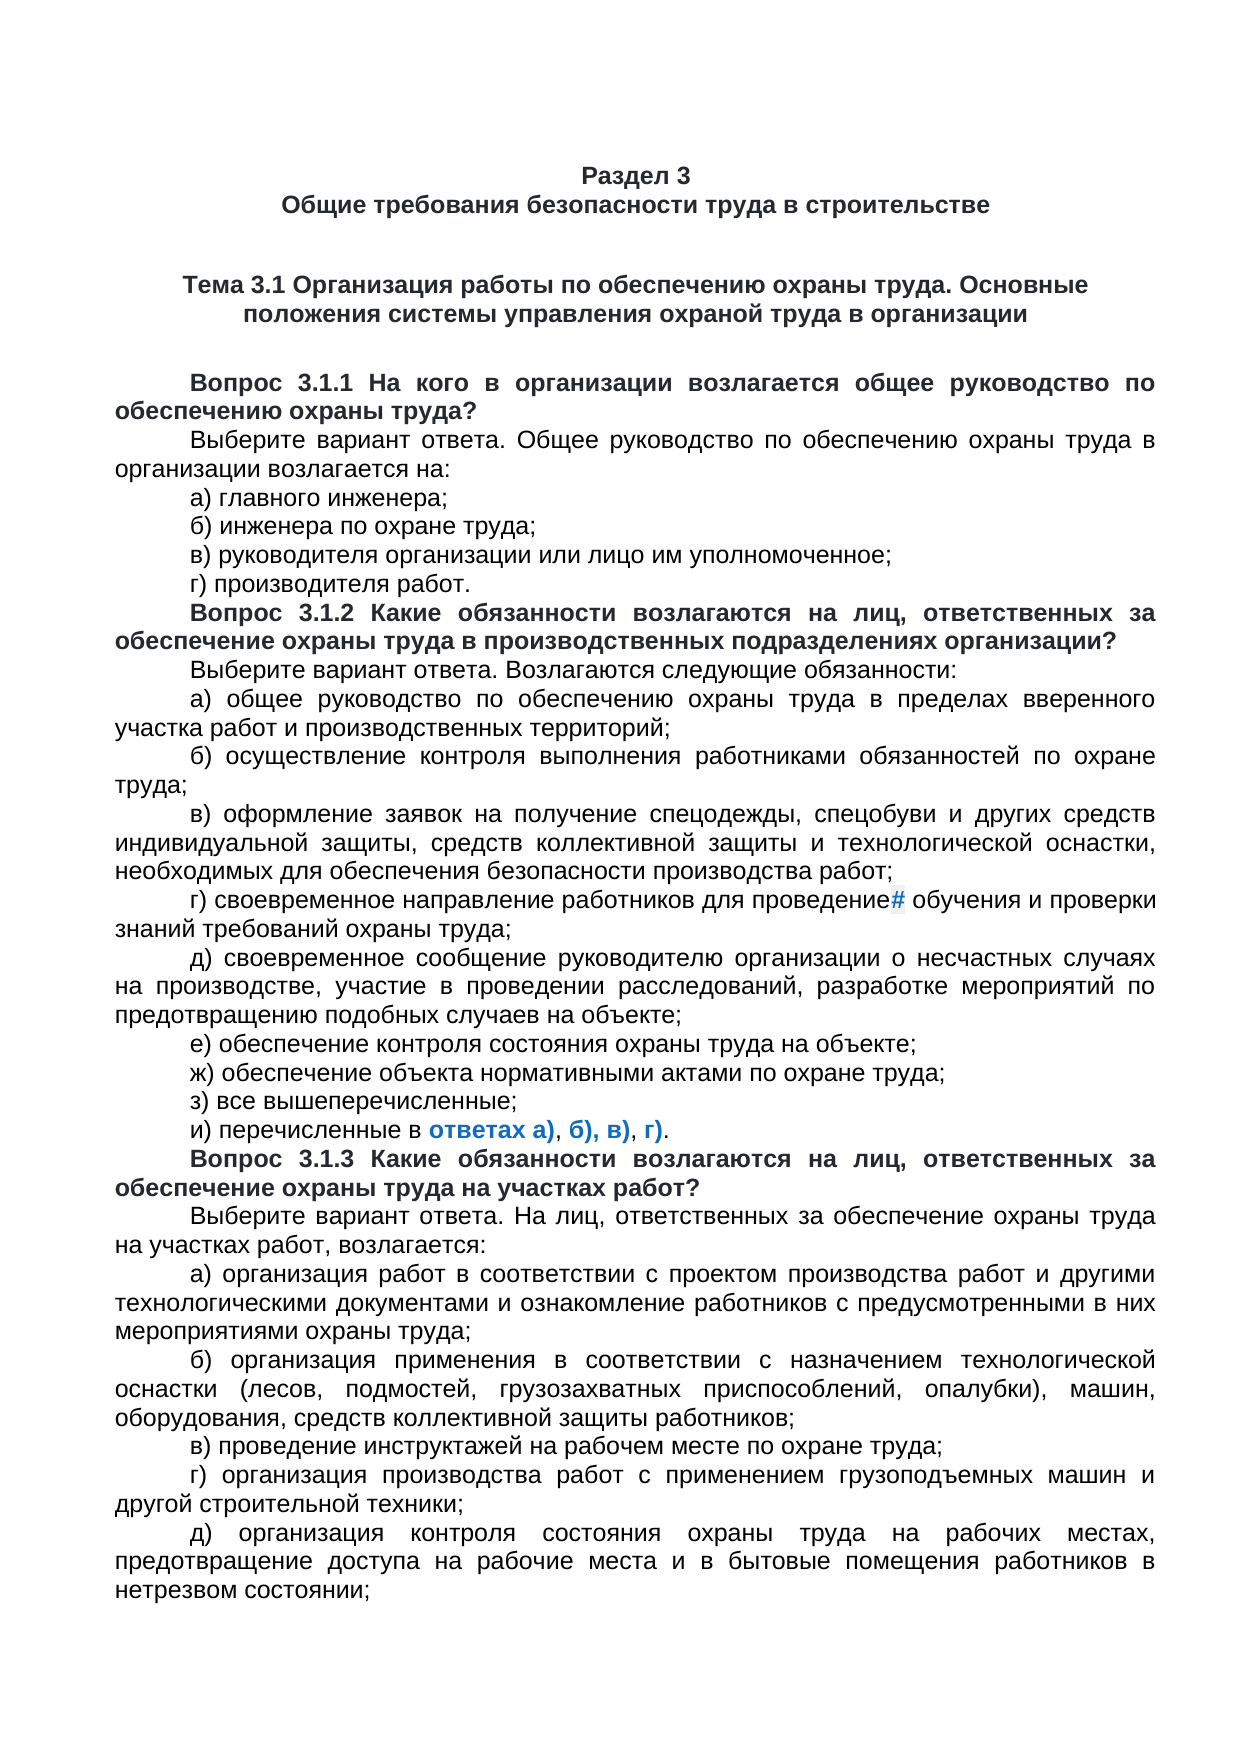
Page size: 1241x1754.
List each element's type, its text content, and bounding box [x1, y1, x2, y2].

text г) своевременное направление работников для проведение# обучения и проверки знаний требований охраны труда; [114, 885, 1157, 942]
text а) организация работ в соответствии с проектом производства работ и другими технологическими документами и ознакомление работников с предусмотренными в них мероприятиями охраны труда; [114, 1259, 1157, 1345]
text г) организация производства работ с применением грузоподъемных машин и другой строительной техники; [114, 1460, 1157, 1517]
text Вопрос 3.1.2 Какие обязанности возлагаются на лиц, ответственных за обеспечение охраны труда в производственных подразделениях организации? [114, 597, 1157, 655]
text Вопрос 3.1.1 На кого в организации возлагается общее руководство по обеспечению охраны труда? [114, 367, 1157, 425]
text д) своевременное сообщение руководителю организации о несчастных случаях на производстве, участие в проведении расследований, разработке мероприятий по предотвращению подобных случаев на объекте; [114, 942, 1157, 1029]
text б) инженера по охране труда; [114, 511, 1157, 540]
text е) обеспечение контроля состояния охраны труда на объекте; [114, 1029, 1157, 1057]
text а) общее руководство по обеспечению охраны труда в пределах вверенного участка работ и производственных территорий; [114, 684, 1157, 741]
text ж) обеспечение объекта нормативными актами по охране труда; [114, 1057, 1157, 1086]
text Выберите вариант ответа. Общее руководство по обеспечению охраны труда в организации возлагается на: [114, 425, 1157, 482]
text а) главного инженера; [114, 482, 1157, 511]
text б) организация применения в соответствии с назначением технологической оснастки (лесов, подмостей, грузозахватных приспособлений, опалубки), машин, оборудования, средств коллективной защиты работников; [114, 1345, 1157, 1431]
text в) руководителя организации или лицо им уполномоченное; [114, 540, 1157, 569]
text д) организация контроля состояния охраны труда на рабочих местах, предотвращение доступа на рабочие места и в бытовые помещения работников в нетрезвом состоянии; [114, 1517, 1157, 1604]
text г) производителя работ. [114, 569, 1157, 597]
text в) проведение инструктажей на рабочем месте по охране труда; [114, 1431, 1157, 1460]
text Вопрос 3.1.3 Какие обязанности возлагаются на лиц, ответственных за обеспечение охраны труда на участках работ? [114, 1144, 1157, 1201]
text Выберите вариант ответа. Возлагаются следующие обязанности: [114, 655, 1157, 684]
subtitle Тема 3.1 Организация работы по обеспечению охраны труда. Основные положения системы управления охраной труда в организации [114, 270, 1157, 327]
text Выберите вариант ответа. На лиц, ответственных за обеспечение охраны труда на участках работ, возлагается: [114, 1201, 1157, 1259]
text з) все вышеперечисленные; [114, 1086, 1157, 1115]
text и) перечисленные в ответах а), б), в), г). [114, 1115, 1157, 1144]
text б) осуществление контроля выполнения работниками обязанностей по охране труда; [114, 741, 1157, 799]
subtitle Раздел 3 Общие требования безопасности труда в строительстве [114, 161, 1157, 219]
text в) оформление заявок на получение спецодежды, спецобуви и других средств индивидуальной защиты, средств коллективной защиты и технологической оснастки, необходимых для обеспечения безопасности производства работ; [114, 799, 1157, 885]
